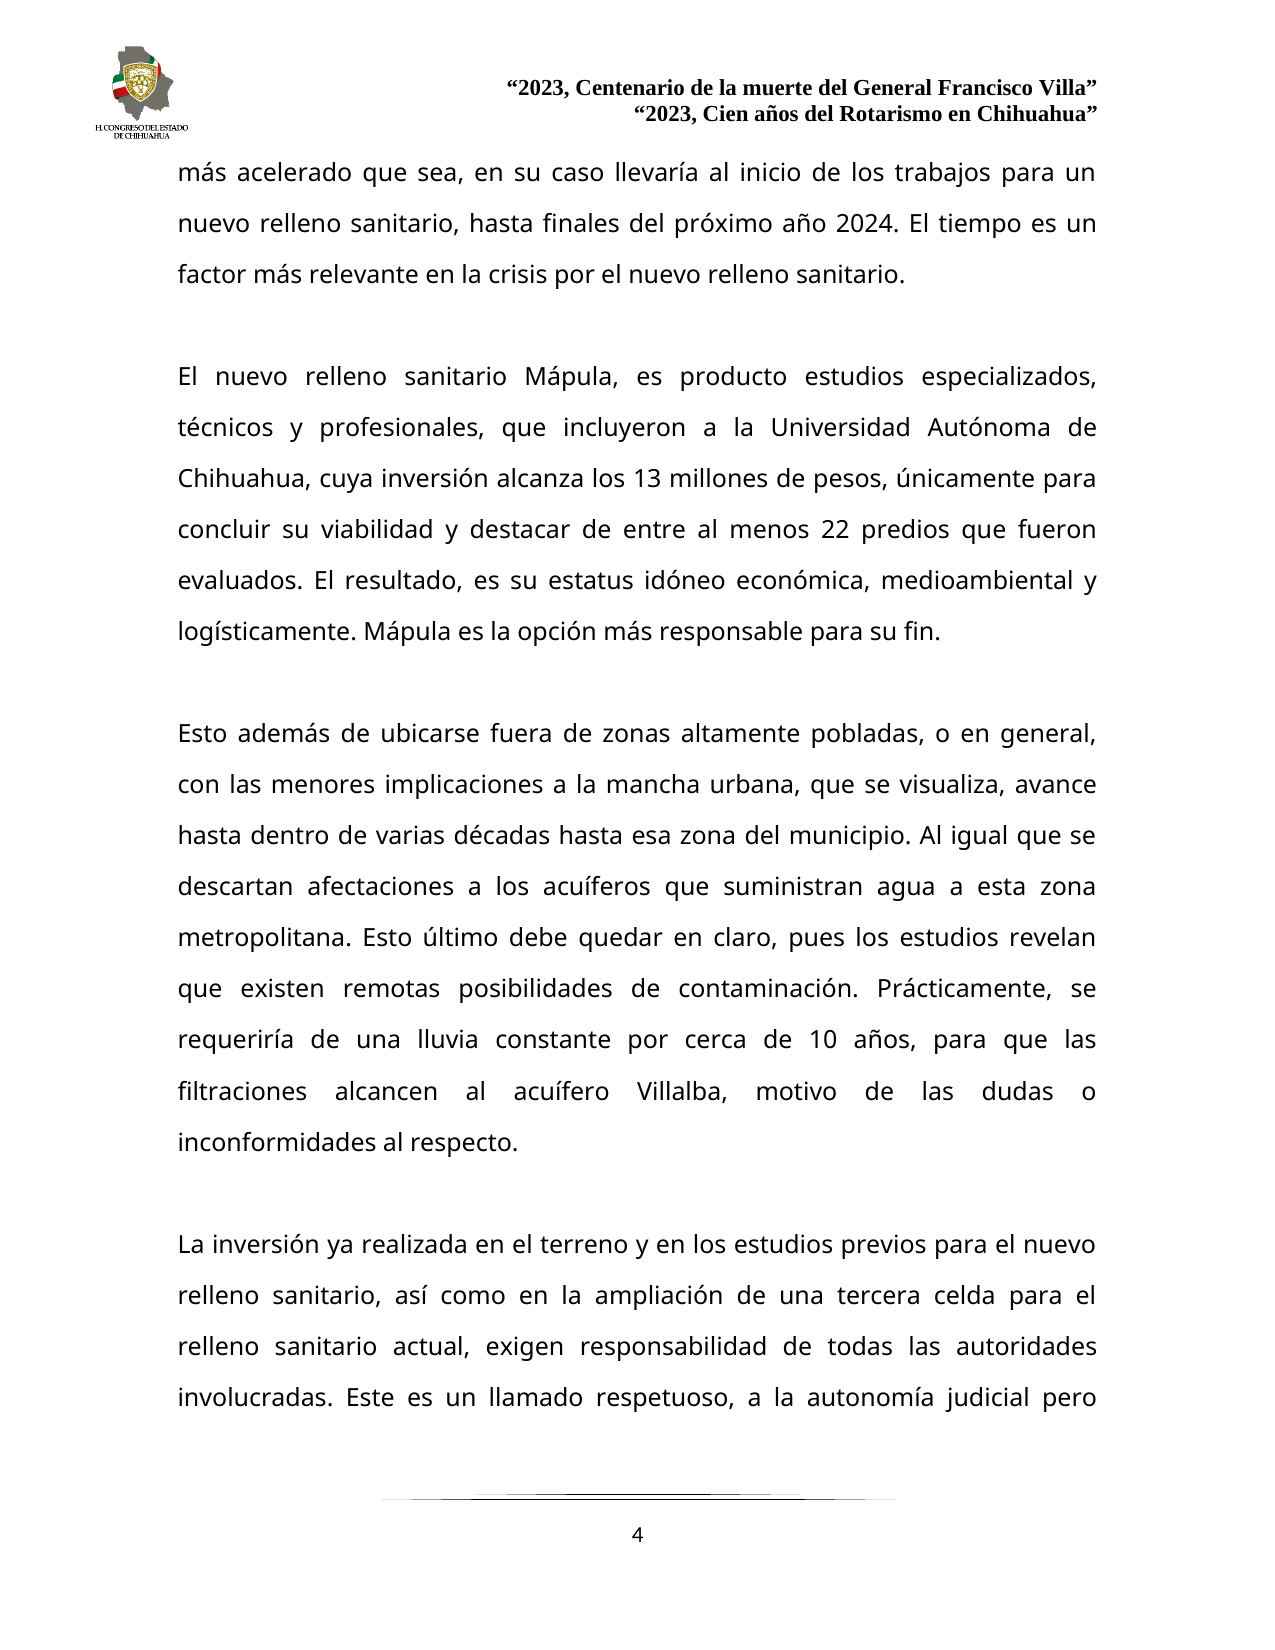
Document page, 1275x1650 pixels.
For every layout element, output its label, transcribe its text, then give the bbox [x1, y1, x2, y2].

text El nuevo relleno sanitario Mápula, es producto estudios especializados, técnicos y profesionales, que incluyeron a la Universidad Autónoma de Chihuahua, cuya inversión alcanza los 13 millones de pesos, únicamente para concluir su viabilidad y destacar de entre al menos 22 predios que fueron evaluados. El resultado, es su estatus idóneo económica, medioambiental y logísticamente. Mápula es la opción más responsable para su fin. [177, 359, 1098, 648]
text Esto además de ubicarse fuera de zonas altamente pobladas, o en general, con las menores implicaciones a la mancha urbana, que se visualiza, avance hasta dentro de varias décadas hasta esa zona del municipio. Al igual que se descartan afectaciones a los acuíferos que suministran agua a esta zona metropolitana. Esto último debe quedar en claro, pues los estudios revelan que existen remotas posibilidades de contaminación. Prácticamente, se requeriría de una lluvia constante por cerca de 10 años, para que las filtraciones alcancen al acuífero Villalba, motivo de las dudas o inconformidades al respecto. [177, 716, 1098, 1158]
picture [89, 40, 193, 144]
